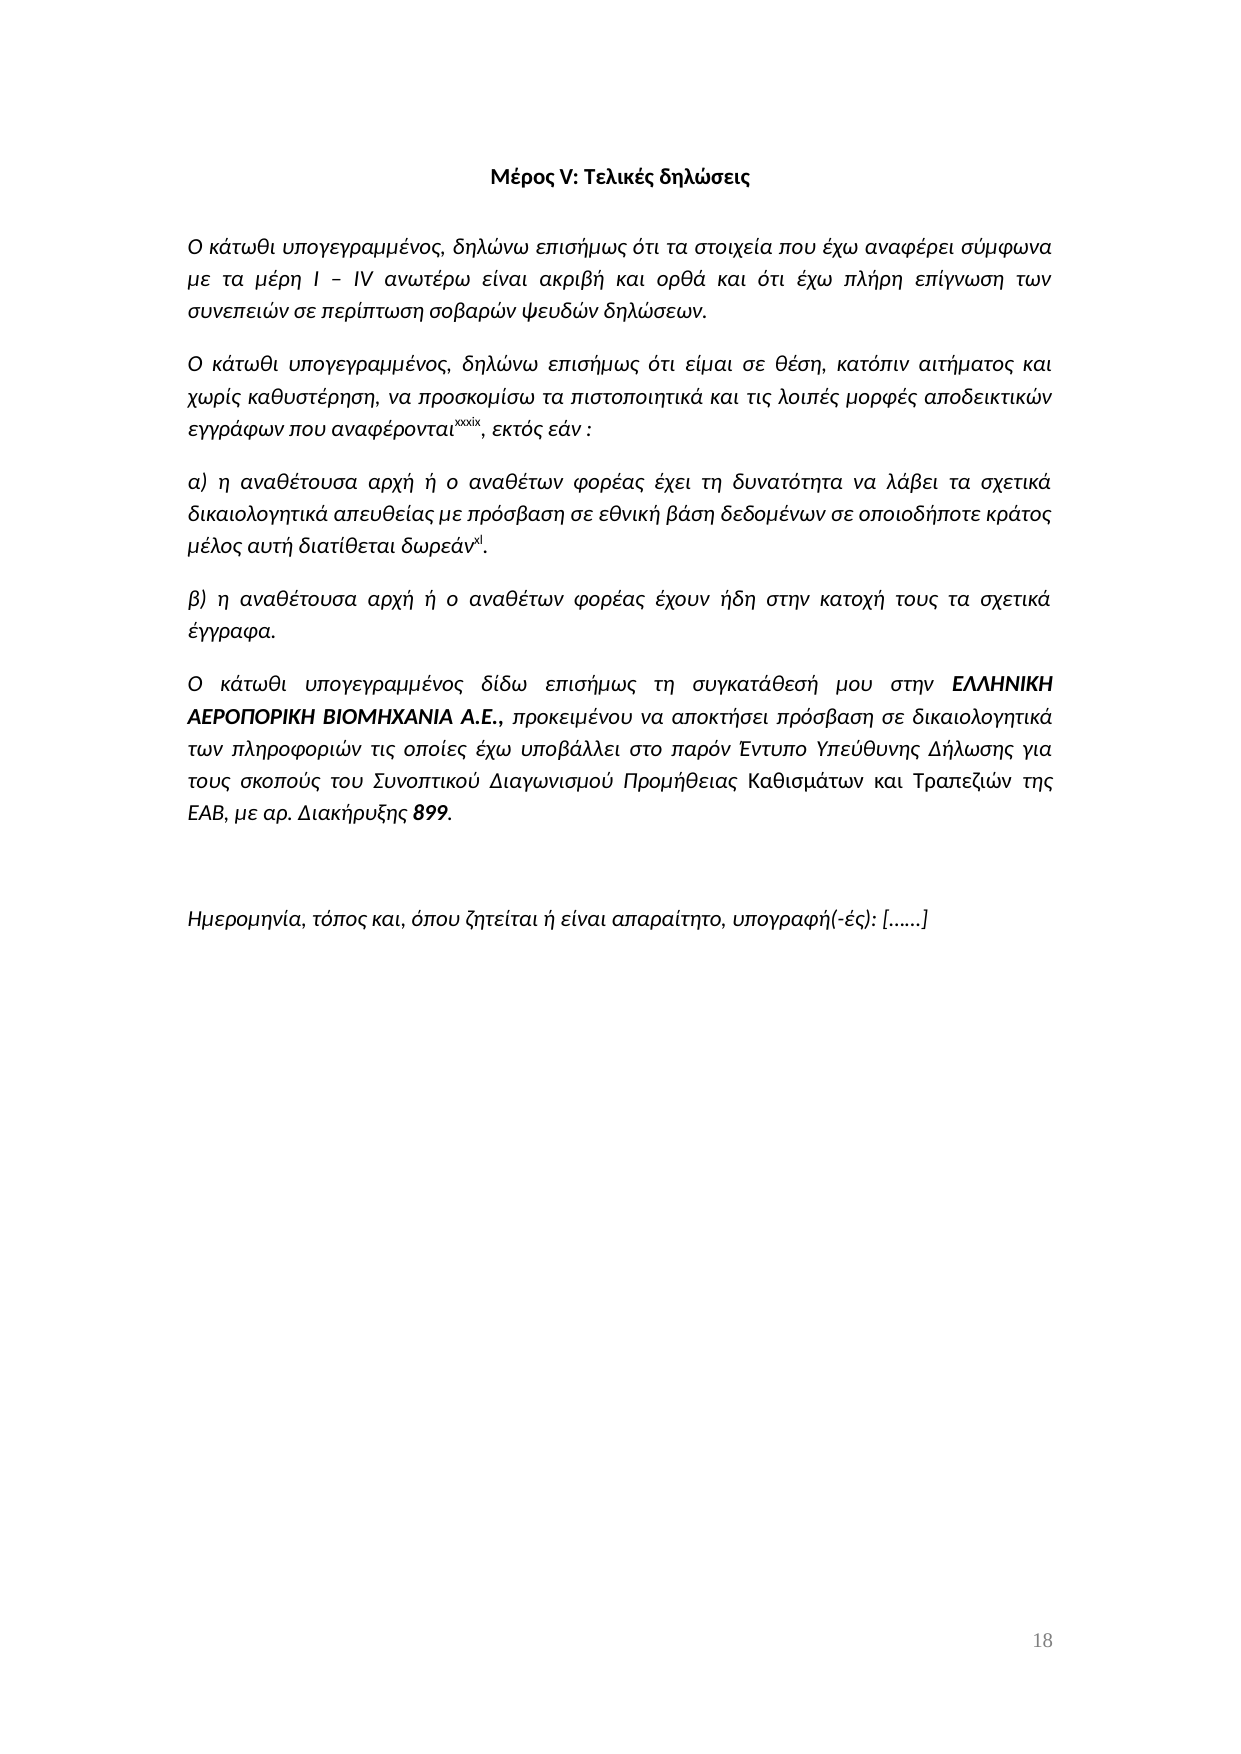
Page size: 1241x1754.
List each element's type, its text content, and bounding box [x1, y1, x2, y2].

text α) η αναθέτουσα αρχή ή ο αναθέτων φορέας έχει τη δυνατότητα να λάβει τα σχετικά δικαιολογητικά απευθείας με πρόσβαση σε εθνική βάση δεδομένων σε οποιοδήποτε κράτος μέλος αυτή διατίθεται δωρεάν. [187, 467, 1053, 559]
text Ο κάτωθι υπογεγραμμένος, δηλώνω επισήμως ότι τα στοιχεία που έχω αναφέρει σύμφωνα με τα μέρη Ι – IV ανωτέρω είναι ακριβή και ορθά και ότι έχω πλήρη επίγνωση των συνεπειών σε περίπτωση σοβαρών ψευδών δηλώσεων. [187, 232, 1053, 324]
text β) η αναθέτουσα αρχή ή ο αναθέτων φορέας έχουν ήδη στην κατοχή τους τα σχετικά έγγραφα. [187, 584, 1053, 644]
text Ο κάτωθι υπογεγραμμένος δίδω επισήμως τη συγκατάθεσή μου στην ΕΛΛΗΝΙΚΗ ΑΕΡΟΠΟΡΙΚΗ ΒΙΟΜΗΧΑΝΙΑ Α.Ε., προκειμένου να αποκτήσει πρόσβαση σε δικαιολογητικά των πληροφοριών τις οποίες έχω υποβάλλει στο παρόν Έντυπο Υπεύθυνης Δήλωσης για τους σκοπούς του Συνοπτικού Διαγωνισμού Προμήθειας Καθισμάτων και Τραπεζιών της ΕΑΒ, με αρ. Διακήρυξης 899. [187, 669, 1053, 826]
title Μέρος V: Τελικές δηλώσεις [187, 162, 1053, 191]
text Ο κάτωθι υπογεγραμμένος, δηλώνω επισήμως ότι είμαι σε θέση, κατόπιν αιτήματος και χωρίς καθυστέρηση, να προσκομίσω τα πιστοποιητικά και τις λοιπές μορφές αποδεικτικών εγγράφων που αναφέρονται, εκτός εάν : [187, 349, 1053, 442]
text Ημερομηνία, τόπος και, όπου ζητείται ή είναι απαραίτητο, υπογραφή(-ές): [……] [187, 904, 1053, 932]
